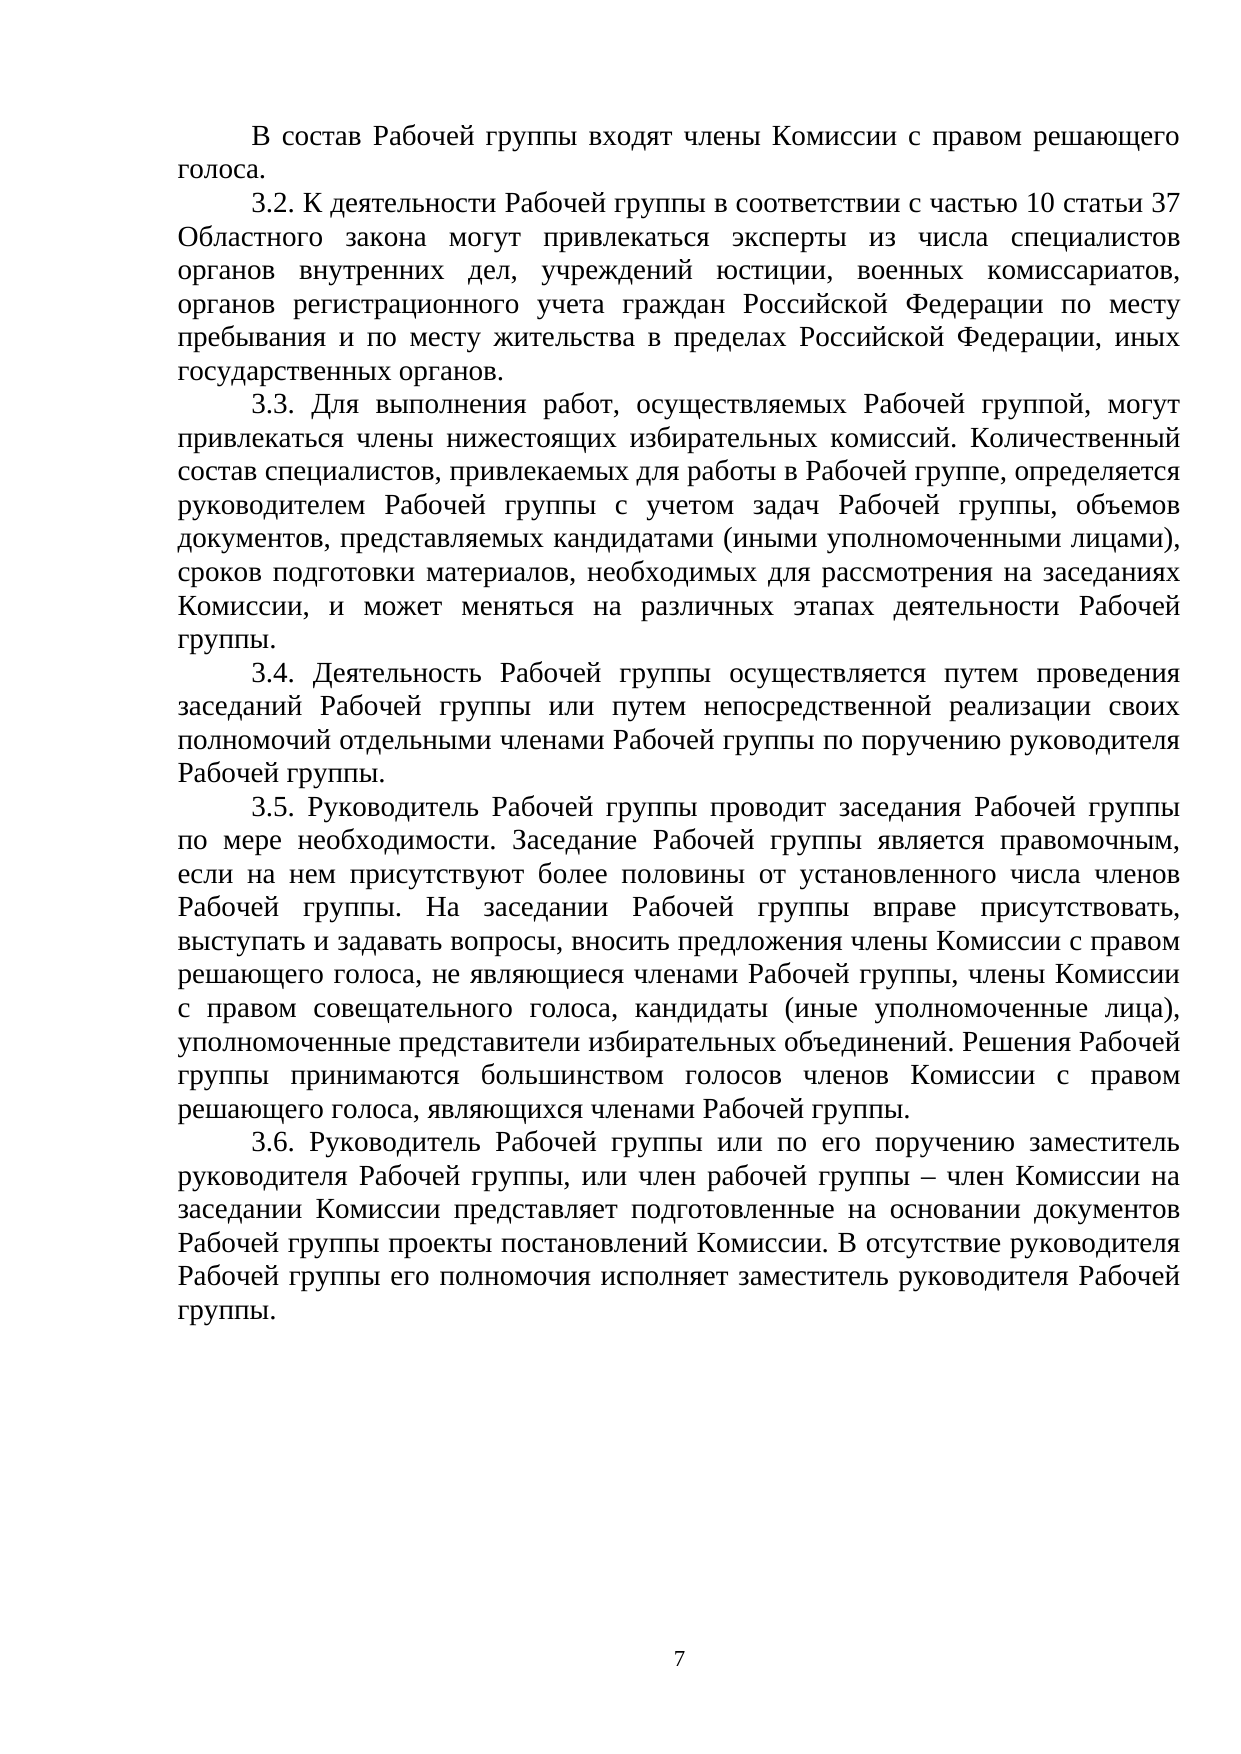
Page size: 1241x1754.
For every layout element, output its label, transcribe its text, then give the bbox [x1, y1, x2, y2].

text 3.2. К деятельности Рабочей группы в соответствии с частью 10 статьи 37 Областного закона могут привлекаться эксперты из числа специалистов органов внутренних дел, учреждений юстиции, военных комиссариатов, органов регистрационного учета граждан Российской Федерации по месту пребывания и по месту жительства в пределах Российской Федерации, иных государственных органов. [177, 185, 1181, 386]
text 3.4. Деятельность Рабочей группы осуществляется путем проведения заседаний Рабочей группы или путем непосредственной реализации своих полномочий отдельными членами Рабочей группы по поручению руководителя Рабочей группы. [177, 655, 1181, 789]
text В состав Рабочей группы входят члены Комиссии с правом решающего голоса. [177, 118, 1181, 185]
text 3.5. Руководитель Рабочей группы проводит заседания Рабочей группы по мере необходимости. Заседание Рабочей группы является правомочным, если на нем присутствуют более половины от установленного числа членов Рабочей группы. На заседании Рабочей группы вправе присутствовать, выступать и задавать вопросы, вносить предложения члены Комиссии с правом решающего голоса, не являющиеся членами Рабочей группы, члены Комиссии с правом совещательного голоса, кандидаты (иные уполномоченные лица), уполномоченные представители избирательных объединений. Решения Рабочей группы принимаются большинством голосов членов Комиссии с правом решающего голоса, являющихся членами Рабочей группы. [177, 789, 1181, 1124]
text 3.3. Для выполнения работ, осуществляемых Рабочей группой, могут привлекаться члены нижестоящих избирательных комиссий. Количественный состав специалистов, привлекаемых для работы в Рабочей группе, определяется руководителем Рабочей группы с учетом задач Рабочей группы, объемов документов, представляемых кандидатами (иными уполномоченными лицами), сроков подготовки материалов, необходимых для рассмотрения на заседаниях Комиссии, и может меняться на различных этапах деятельности Рабочей группы. [177, 386, 1181, 655]
text 3.6. Руководитель Рабочей группы или по его поручению заместитель руководителя Рабочей группы, или член рабочей группы – член Комиссии на заседании Комиссии представляет подготовленные на основании документов Рабочей группы проекты постановлений Комиссии. В отсутствие руководителя Рабочей группы его полномочия исполняет заместитель руководителя Рабочей группы. [177, 1124, 1181, 1326]
